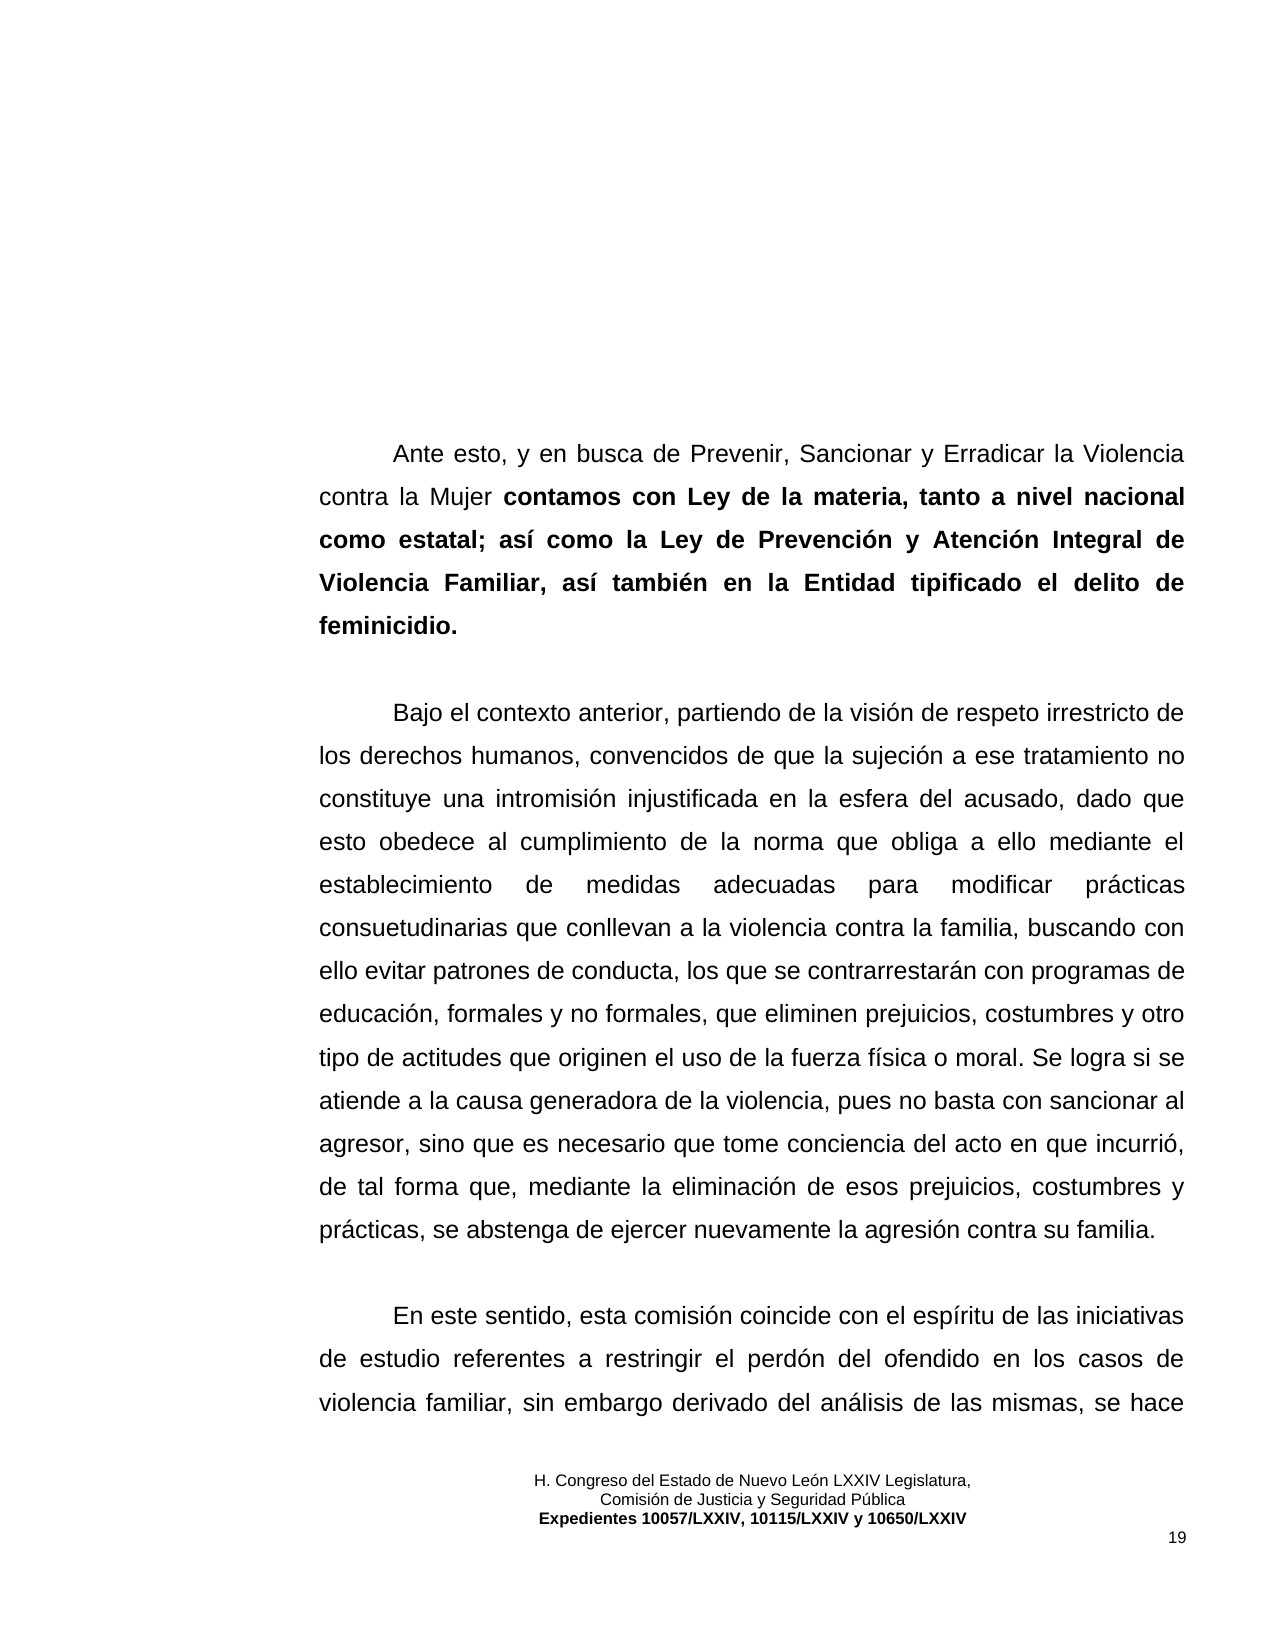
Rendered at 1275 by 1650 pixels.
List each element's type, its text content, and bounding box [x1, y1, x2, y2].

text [319, 1301, 1186, 1416]
text Bajo el contexto anterior, partiendo de la visión de respeto irrestricto de los derechos humanos, convencidos de que la sujeción a ese tratamiento no constituye una intromisión injustificada en la esfera del acusado, dado que esto obedece al cumplimiento de la norma que obliga a ello mediante el establecimiento de medidas adecuadas para modificar prácticas consuetudinarias que conllevan a la violencia contra la familia, buscando con ello evitar patrones de conducta, los que se contrarrestarán con programas de educación, formales y no formales, que eliminen prejuicios, costumbres y otro tipo de actitudes que originen el uso de la fuerza física o moral. Se logra si se atiende a la causa generadora de la violencia, pues no basta con sancionar al agresor, sino que es necesario que tome conciencia del acto en que incurrió, de tal forma que, mediante la eliminación de esos prejuicios, costumbres y prácticas, se abstenga de ejercer nuevamente la agresión contra su familia. [319, 698, 1186, 1244]
text Ante esto, y en busca de Prevenir, Sancionar y Erradicar la Violencia contra la Mujer contamos con Ley de la materia, tanto a nivel nacional como estatal; así como la Ley de Prevención y Atención Integral de Violencia Familiar, así también en la Entidad tipificado el delito de feminicidio. [319, 439, 1186, 640]
